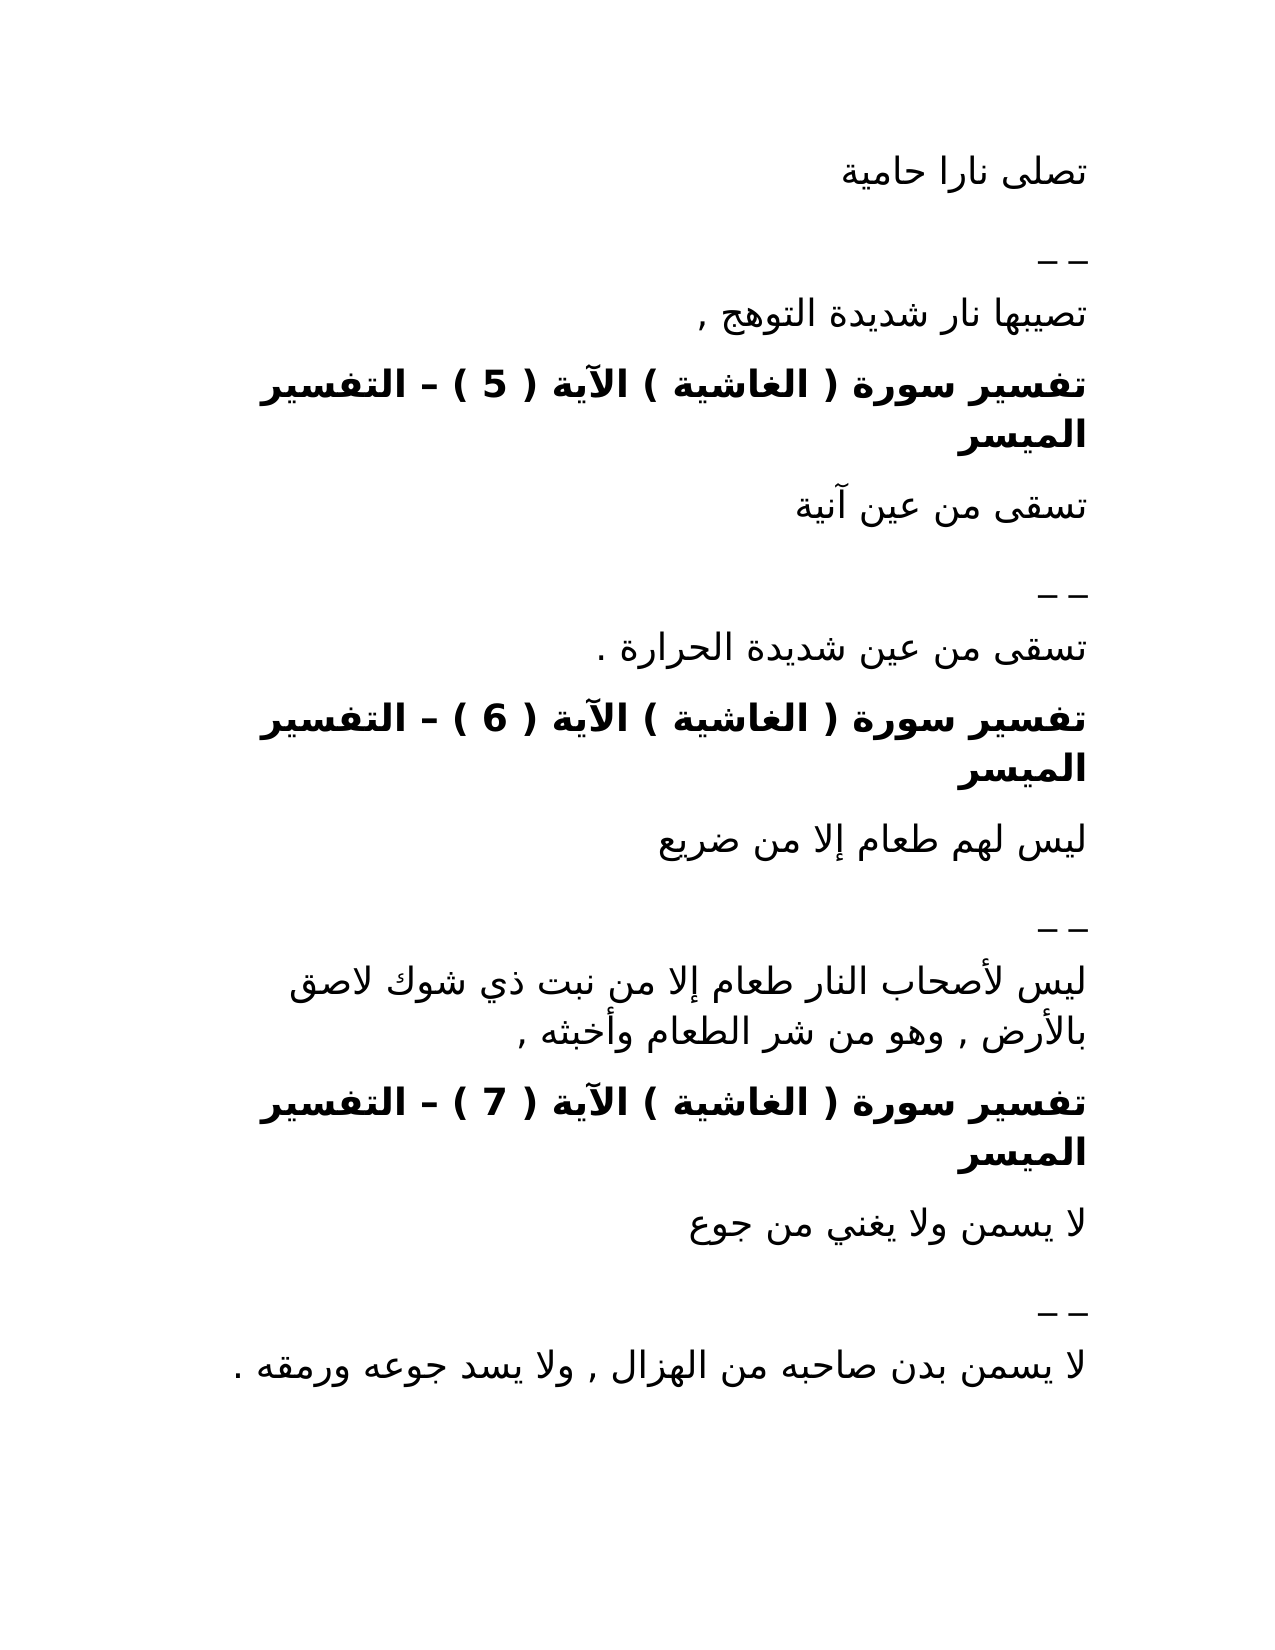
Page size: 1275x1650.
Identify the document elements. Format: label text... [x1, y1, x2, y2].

text ليس لهم طعام إلا من ضريع [187, 818, 1087, 861]
text لا يسمن بدن صاحبه من الهزال , ولا يسد جوعه ورمقه . [187, 1343, 1087, 1387]
text لا يسمن ولا يغني من جوع [187, 1202, 1087, 1245]
text تفسير سورة ( الغاشية ) الآية ( 7 ) – التفسير الميسر [187, 1081, 1087, 1174]
text _ _ [187, 889, 1087, 932]
text تصيبها نار شديدة التوهج , [187, 292, 1087, 336]
text تسقى من عين شديدة الحرارة . [187, 626, 1087, 669]
text _ _ [187, 1273, 1087, 1316]
text ليس لأصحاب النار طعام إلا من نبت ذي شوك لاصق بالأرض , وهو من شر الطعام وأخبثه , [187, 959, 1087, 1053]
text تصلى نارا حامية [187, 150, 1087, 194]
text تسقى من عين آنية [187, 484, 1087, 527]
text تفسير سورة ( الغاشية ) الآية ( 5 ) – التفسير الميسر [187, 363, 1087, 457]
text تفسير سورة ( الغاشية ) الآية ( 6 ) – التفسير الميسر [187, 697, 1087, 790]
text _ _ [187, 221, 1087, 264]
text _ _ [187, 555, 1087, 598]
